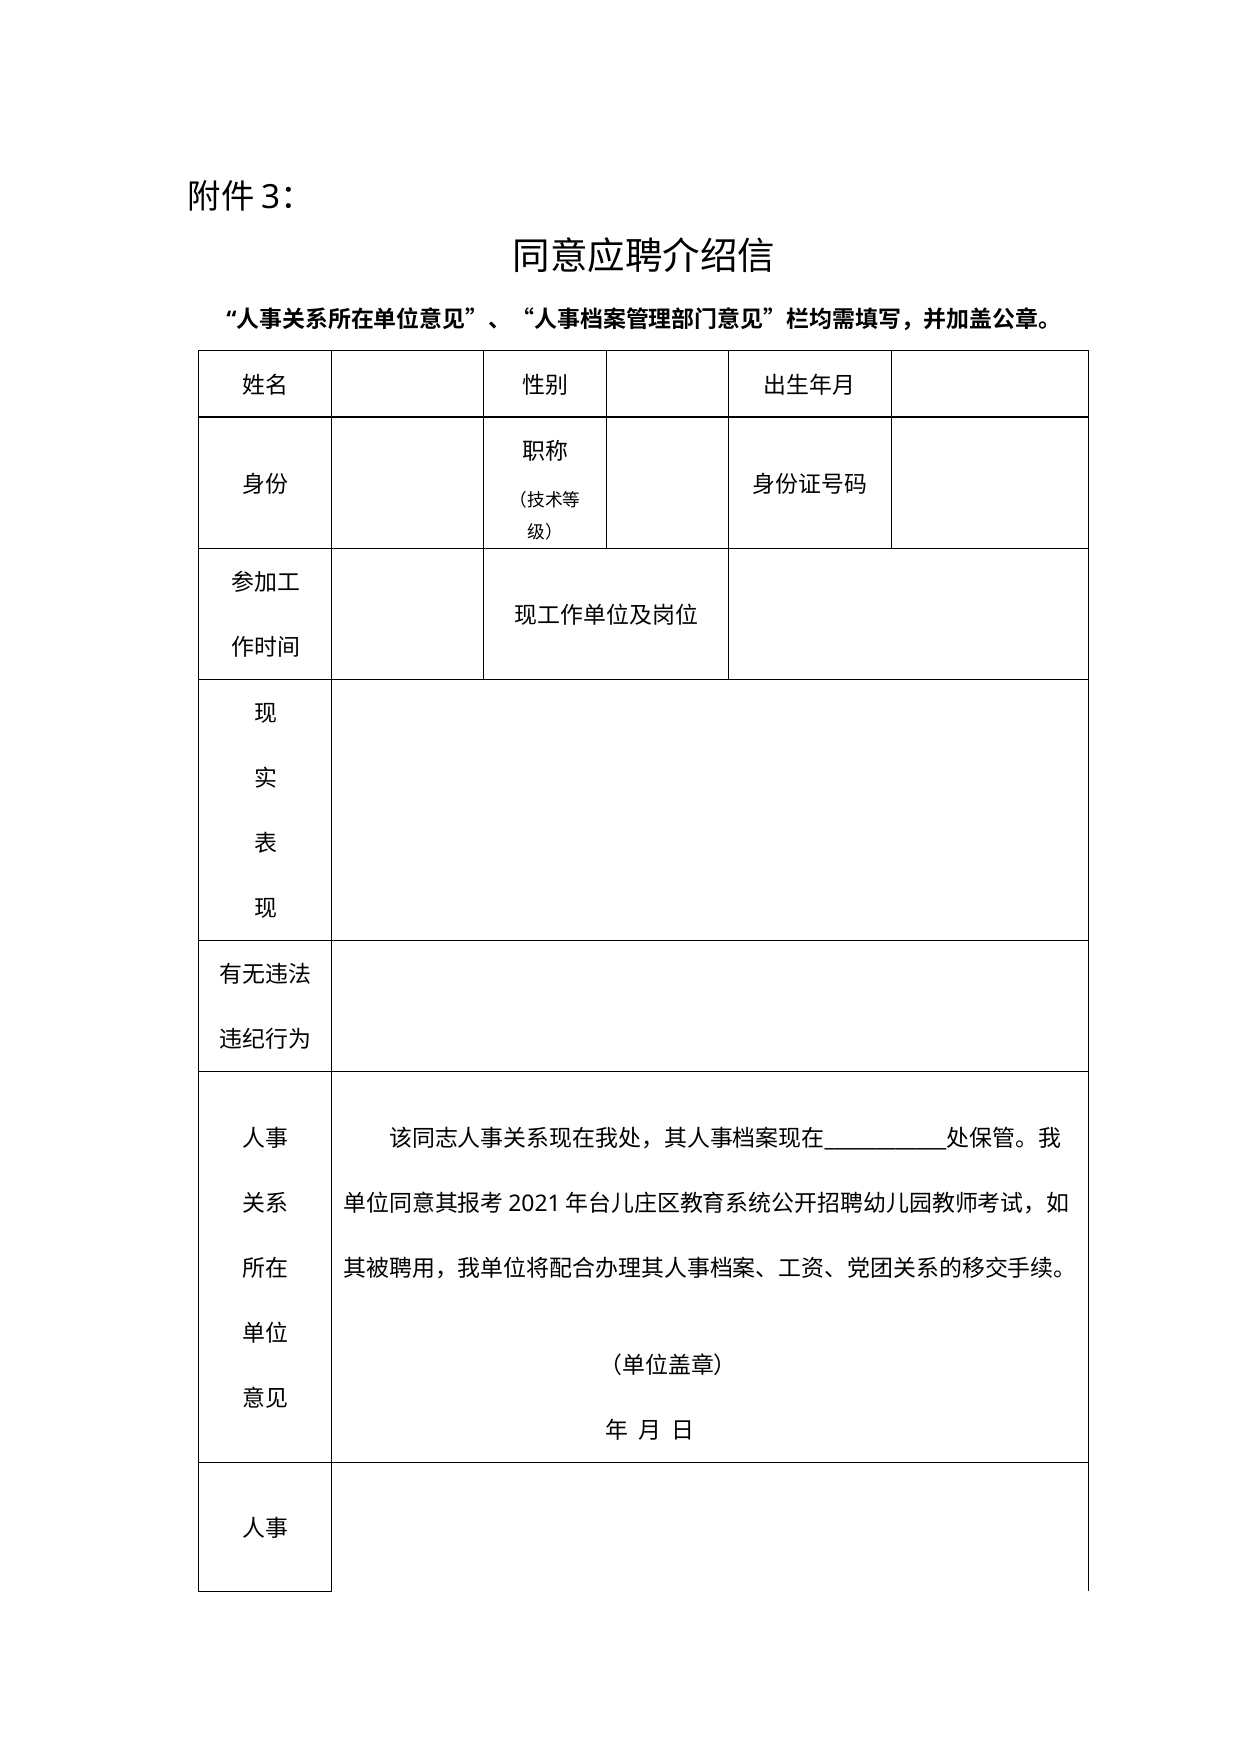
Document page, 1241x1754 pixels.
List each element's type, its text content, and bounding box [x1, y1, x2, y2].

table_cell [729, 549, 1088, 678]
table_cell 参加工 作时间 [199, 549, 331, 678]
table_cell [332, 351, 483, 416]
table_cell 出生年月 [729, 351, 891, 416]
text 附件3： [187, 162, 1053, 220]
table_cell [332, 418, 483, 547]
table_cell 职称 （技术等级） [484, 418, 606, 547]
table_cell [332, 941, 1088, 1071]
table_cell 该同志人事关系现在我处，其人事档案现在____________处保管。我单位同意其报考2021年台儿庄区教育系统公开招聘幼儿园教师考试，如其被聘用，我单位将配合办理其人事档案、工资、党团关系的移交手续。 （单位盖章） 年 月 日 [332, 1072, 1088, 1462]
table_cell “人事关系所在单位意见”、“人事档案管理部门意见”栏均需填写，并加盖公章。 [199, 285, 1088, 350]
table_cell 人事 档案 管理 部门 意见 [199, 1463, 331, 1591]
table_cell [607, 351, 728, 416]
table_cell 现工作单位及岗位 [484, 549, 728, 678]
table_cell [892, 418, 1088, 547]
table_cell [607, 418, 728, 547]
table_cell 性别 [484, 351, 606, 416]
table_cell 姓名 [199, 351, 331, 416]
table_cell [332, 1463, 1088, 1591]
table_cell 身份 [199, 418, 331, 547]
table_cell [332, 549, 483, 678]
table_cell 现 实 表 现 [199, 680, 331, 939]
table_cell 身份证号码 [729, 418, 891, 547]
table_cell [892, 351, 1088, 416]
table_cell [332, 680, 1088, 939]
table_cell 人事 关系 所在 单位 意见 [199, 1072, 331, 1462]
table_header 同意应聘介绍信 [199, 220, 1088, 285]
table_cell 有无违法违纪行为 [199, 941, 331, 1071]
